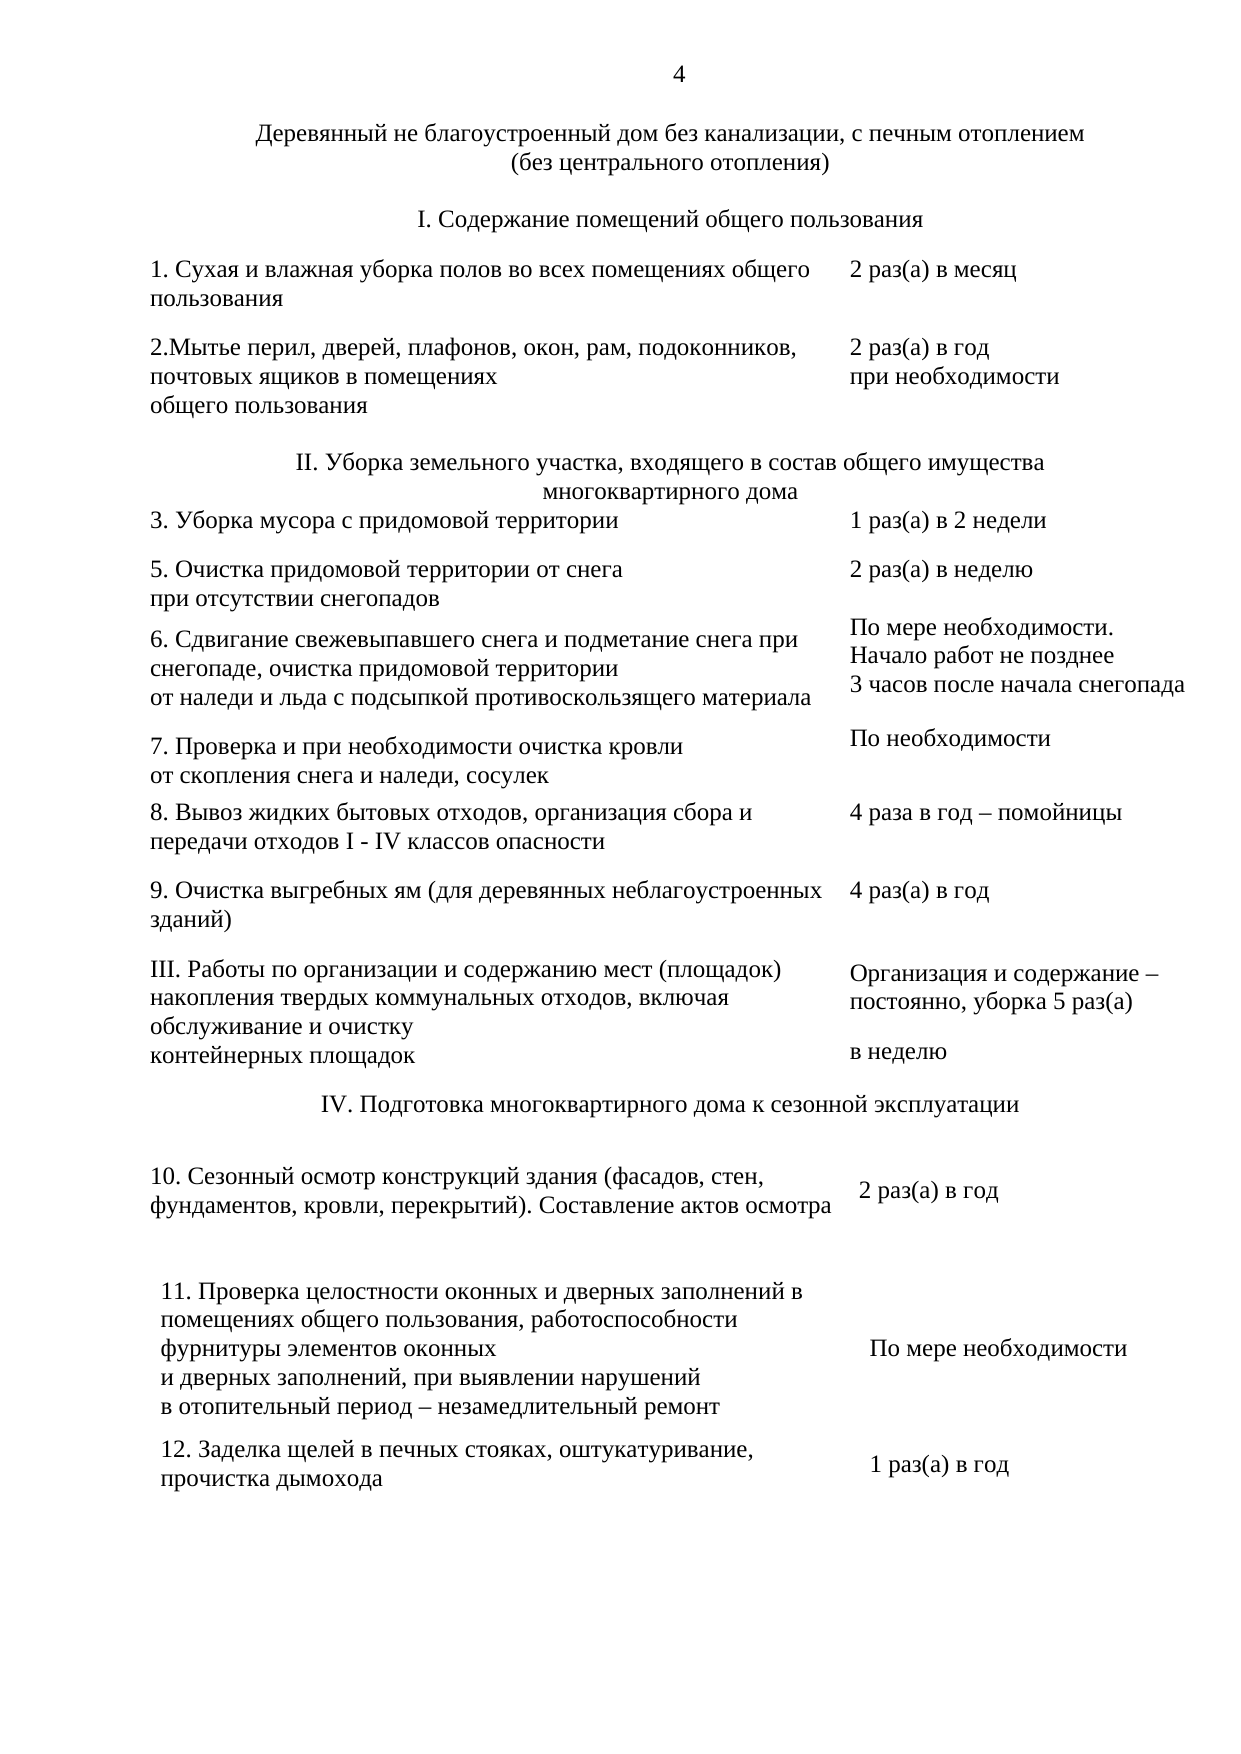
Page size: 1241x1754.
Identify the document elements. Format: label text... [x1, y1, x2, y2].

table_cell 1. Сухая и влажная уборка полов во всех помещениях общего пользования [139, 254, 838, 332]
table_cell 2 раз(а) в год [848, 1139, 1202, 1261]
table_cell 3. Уборка мусора с придомовой территории [139, 505, 838, 554]
table_cell Организация и содержание – постоянно, уборка 5 раз(а) в неделю [838, 954, 1202, 1089]
table_cell 1 раз(а) в 2 недели [838, 505, 1202, 554]
table_cell 2 раз(а) в год при необходимости [838, 332, 1202, 447]
table_header Деревянный не благоустроенный дом без канализации, с печным отоплением (без центрального отопления) [139, 118, 1202, 204]
table_cell III. Работы по организации и содержанию мест (площадок) накопления твердых коммунальных отходов, включая обслуживание и очистку контейнерных площадок [139, 954, 838, 1089]
table_cell 10. Сезонный осмотр конструкций здания (фасадов, стен, фундаментов, кровли, перекрытий). Составление актов осмотра [139, 1139, 847, 1261]
table_cell 6. Сдвигание свежевыпавшего снега и подметание снега при снегопаде, очистка придомовой территории от наледи и льда c подсыпкой противоскользящего материала [139, 612, 838, 723]
table_cell По необходимости [838, 724, 1202, 797]
table_cell IV. Подготовка многоквартирного дома к сезонной эксплуатации [139, 1090, 1202, 1139]
table_cell 4 раза в год – помойницы [838, 797, 1202, 875]
table_cell II. Уборка земельного участка, входящего в состав общего имущества многоквартирного дома [139, 447, 1202, 505]
table_cell 12. Заделка щелей в печных стояках, оштукатуривание, прочистка дымохода [149, 1434, 858, 1513]
table_cell 2 раз(а) в месяц [838, 254, 1202, 332]
table_cell 1 раз(а) в год [858, 1434, 1220, 1513]
table_cell I. Содержание помещений общего пользования [139, 204, 1202, 254]
table_cell По мере необходимости. Начало работ не позднее 3 часов после начала снегопада [838, 612, 1202, 723]
table_cell 9. Очистка выгребных ям (для деревянных неблагоустроенных зданий) [139, 875, 838, 954]
table_cell 8. Вывоз жидких бытовых отходов, организация сбора и передачи отходов I - IV классов опасности [139, 797, 838, 875]
table_cell 2.Мытье перил, дверей, плафонов, окон, рам, подоконников, почтовых ящиков в помещениях общего пользования [139, 332, 838, 447]
table_cell 5. Очистка придомовой территории от снега при отсутствии снегопадов [139, 554, 838, 612]
table_cell 7. Проверка и при необходимости очистка кровли от скопления снега и наледи, сосулек [139, 724, 838, 797]
table_cell 11. Проверка целостности оконных и дверных заполнений в помещениях общего пользования, работоспособности фурнитуры элементов оконных и дверных заполнений, при выявлении нарушений в отопительный период – незамедлительный ремонт [149, 1261, 858, 1434]
table_cell 4 раз(а) в год [838, 875, 1202, 954]
table_cell 2 раз(а) в неделю [838, 554, 1202, 612]
table_cell По мере необходимости [858, 1261, 1220, 1434]
